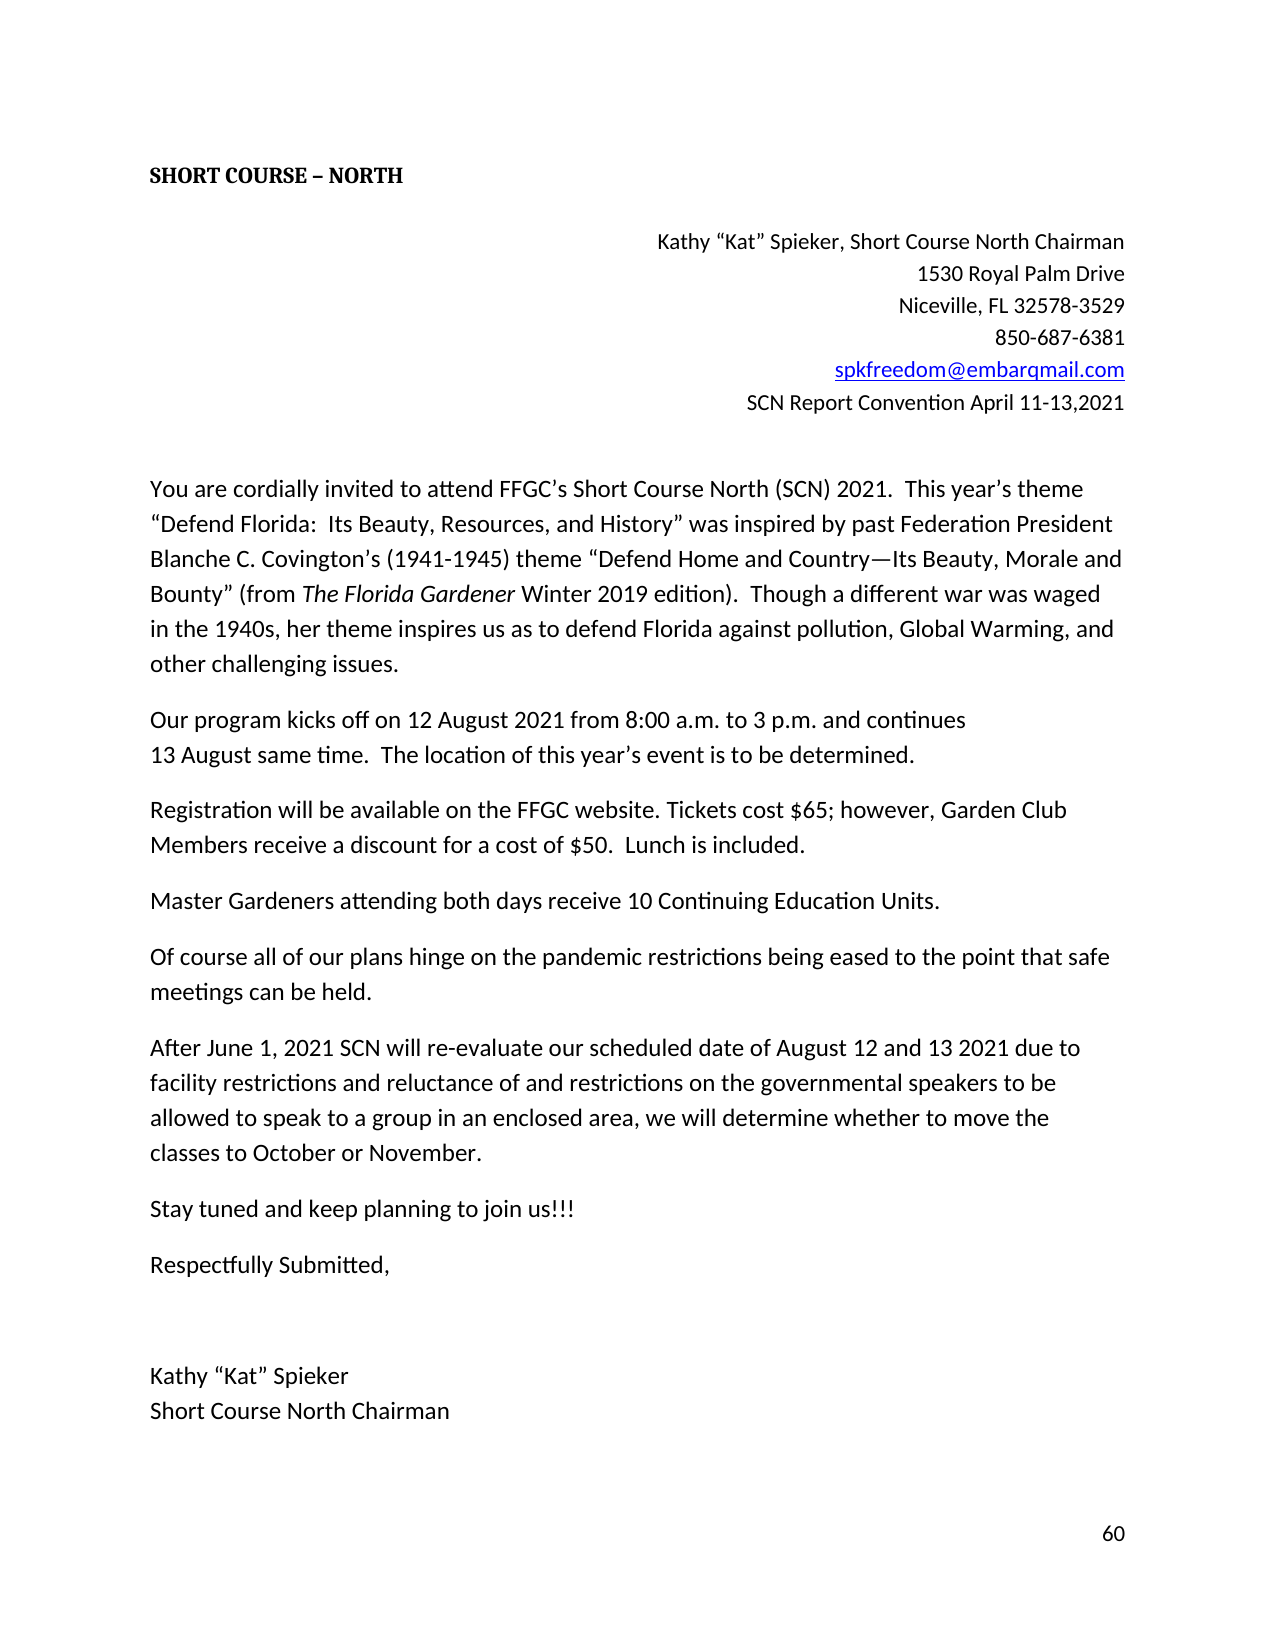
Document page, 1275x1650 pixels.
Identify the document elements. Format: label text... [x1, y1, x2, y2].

subtitle SHORT COURSE – NORTH [150, 162, 1125, 189]
text spkfreedom@embarqmail.com [150, 356, 1125, 383]
text 850-687-6381 [150, 323, 1125, 351]
text After June 1, 2021 SCN will re-evaluate our scheduled date of August 12 and 13 2021 due to facility restrictions and reluctance of and restrictions on the governmental speakers to be allowed to speak to a group in an enclosed area, we will determine whether to move the classes to October or November. [150, 1032, 1125, 1168]
text You are cordially invited to attend FFGC’s Short Course North (SCN) 2021. This year’s theme “Defend Florida: Its Beauty, Resources, and History” was inspired by past Federation President Blanche C. Covington’s (1941-1945) theme “Defend Home and Country—Its Beauty, Morale and Bounty” (from The Florida Gardener Winter 2019 edition). Though a different war was waged in the 1940s, her theme inspires us as to defend Florida against pollution, Global Warming, and other challenging issues. [150, 473, 1125, 678]
text SCN Report Convention April 11-13,2021 [150, 388, 1125, 416]
text Short Course North Chairman [150, 1395, 1125, 1426]
text Registration will be available on the FFGC website. Tickets cost $65; however, Garden Club Members receive a discount for a cost of $50. Lunch is included. [150, 794, 1125, 860]
text Stay tuned and keep planning to join us!!! [150, 1193, 1125, 1223]
text Kathy “Kat” Spieker [150, 1360, 1125, 1391]
text Respectfully Submitted, [150, 1249, 1125, 1279]
text Our program kicks off on 12 August 2021 from 8:00 a.m. to 3 p.m. and continues [150, 704, 1125, 734]
text Master Gardeners attending both days receive 10 Continuing Education Units. [150, 885, 1125, 916]
text 1530 Royal Palm Drive [150, 259, 1125, 287]
text 13 August same time. The location of this year’s event is to be determined. [150, 739, 1125, 769]
text Of course all of our plans hinge on the pandemic restrictions being eased to the point that safe meetings can be held. [150, 941, 1125, 1007]
text Kathy “Kat” Spieker, Short Course North Chairman [150, 227, 1125, 255]
text Niceville, FL 32578-3529 [150, 291, 1125, 319]
